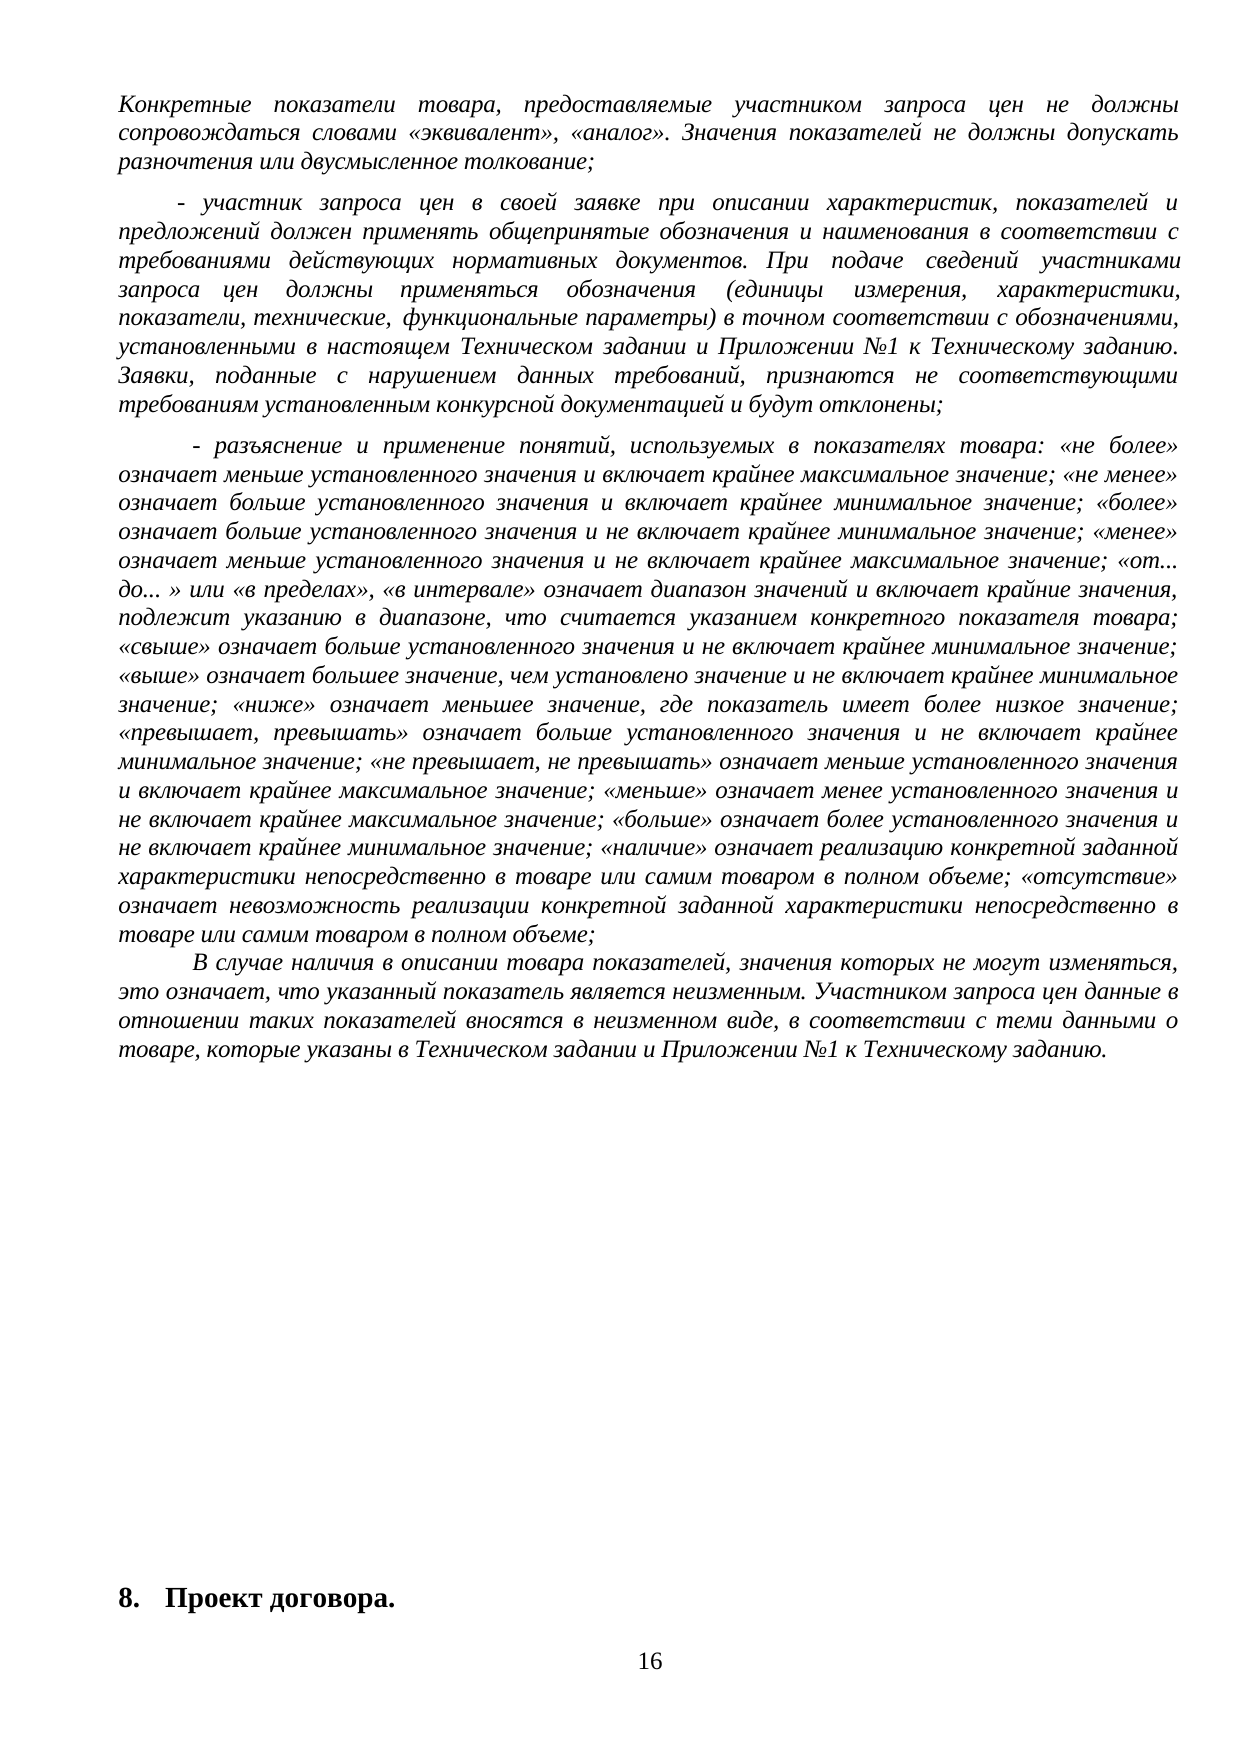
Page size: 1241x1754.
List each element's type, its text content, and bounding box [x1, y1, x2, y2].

text - разъяснение и применение понятий, используемых в показателях товара: «не более» означает меньше установленного значения и включает крайнее максимальное значение; «не менее» означает больше установленного значения и включает крайнее минимальное значение; «более» означает больше установленного значения и не включает крайнее минимальное значение; «менее» означает меньше установленного значения и не включает крайнее максимальное значение; «от... до... » или «в пределах», «в интервале» означает диапазон значений и включает крайние значения, подлежит указанию в диапазоне, что считается указанием конкретного показателя товара; «свыше» означает больше установленного значения и не включает крайнее минимальное значение; «выше» означает большее значение, чем установлено значение и не включает крайнее минимальное значение; «ниже» означает меньшее значение, где показатель имеет более низкое значение; «превышает, превышать» означает больше установленного значения и не включает крайнее минимальное значение; «не превышает, не превышать» означает меньше установленного значения и включает крайнее максимальное значение; «меньше» означает менее установленного значения и не включает крайнее максимальное значение; «больше» означает более установленного значения и не включает крайнее минимальное значение; «наличие» означает реализацию конкретной заданной характеристики непосредственно в товаре или самим товаром в полном объеме; «отсутствие» означает невозможность реализации конкретной заданной характеристики непосредственно в товаре или самим товаром в полном объеме; [118, 430, 1181, 947]
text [118, 89, 1181, 175]
list Проект договора. [118, 1580, 1181, 1613]
text - участник запроса цен в своей заявке при описании характеристик, показателей и предложений должен применять общепринятые обозначения и наименования в соответствии с требованиями действующих нормативных документов. При подаче сведений участниками запроса цен должны применяться обозначения (единицы измерения, характеристики, показатели, технические, функциональные параметры) в точном соответствии с обозначениями, установленными в настоящем Техническом задании и Приложении №1 к Техническому заданию. Заявки, поданные с нарушением данных требований, признаются не соответствующими требованиям установленным конкурсной документацией и будут отклонены; [118, 187, 1181, 417]
text В случае наличия в описании товара показателей, значения которых не могут изменяться, это означает, что указанный показатель является неизменным. Участником запроса цен данные в отношении таких показателей вносятся в неизменном виде, в соответствии с теми данными о товаре, которые указаны в Техническом задании и Приложении №1 к Техническому заданию. [118, 947, 1181, 1062]
